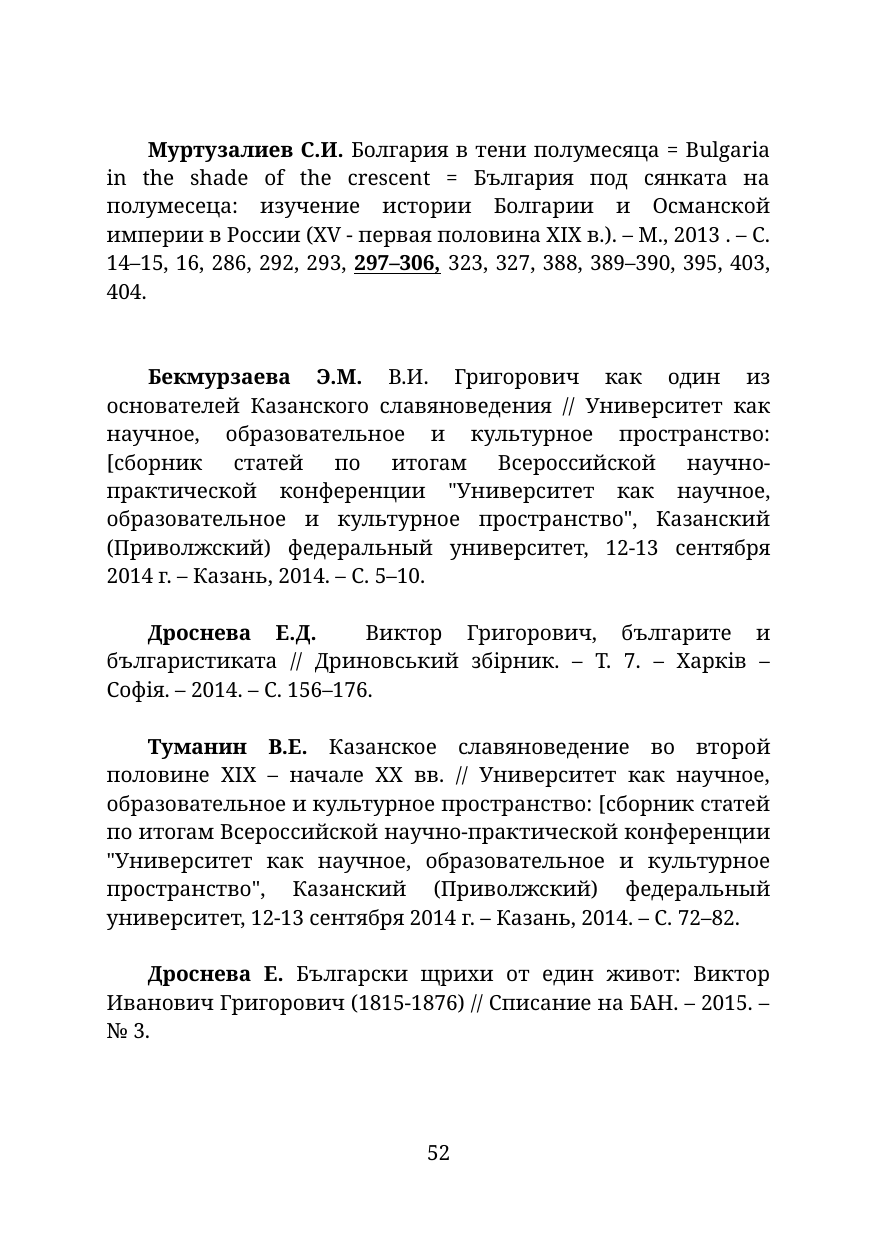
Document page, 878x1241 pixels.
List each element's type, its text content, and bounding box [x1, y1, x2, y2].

text Дроснева Е. Български щрихи от един живот: Виктор Иванович Григорович (1815-1876) // Списание на БАН. – 2015. – № 3. [106, 959, 771, 1045]
text Муртузалиев С.И. Болгария в тени полумесяца = Bulgaria in the shade of the crescent = България под сянката на полумесеца: изучение истории Болгарии и Османской империи в России (XV - первая половина XIX в.). – М., 2013 . – С. 14–15, 16, 286, 292, 293, 297–306, 323, 327, 388, 389–390, 395, 403, 404. [106, 135, 771, 305]
text Бекмурзаева Э.М. В.И. Григорович как один из основателей Казанского славяноведения // Университет как научное, образовательное и культурное пространство: [сборник статей по итогам Всероссийской научно-практической конференции "Университет как научное, образовательное и культурное пространство", Казанский (Приволжский) федеральный университет, 12-13 сентября 2014 г. – Казань, 2014. – С. 5–10. [106, 362, 771, 590]
text Туманин В.Е. Казанское славяноведение во второй половине XIX – начале XX вв. // Университет как научное, образовательное и культурное пространство: [сборник статей по итогам Всероссийской научно-практической конференции "Университет как научное, образовательное и культурное пространство", Казанский (Приволжский) федеральный университет, 12-13 сентября 2014 г. – Казань, 2014. – С. 72–82. [106, 732, 771, 931]
text Дроснева Е.Д. Виктор Григорович, българите и българистиката // Дриновський збiрник. – Т. 7. – Харкiв – Софiя. – 2014. – С. 156–176. [106, 618, 771, 703]
